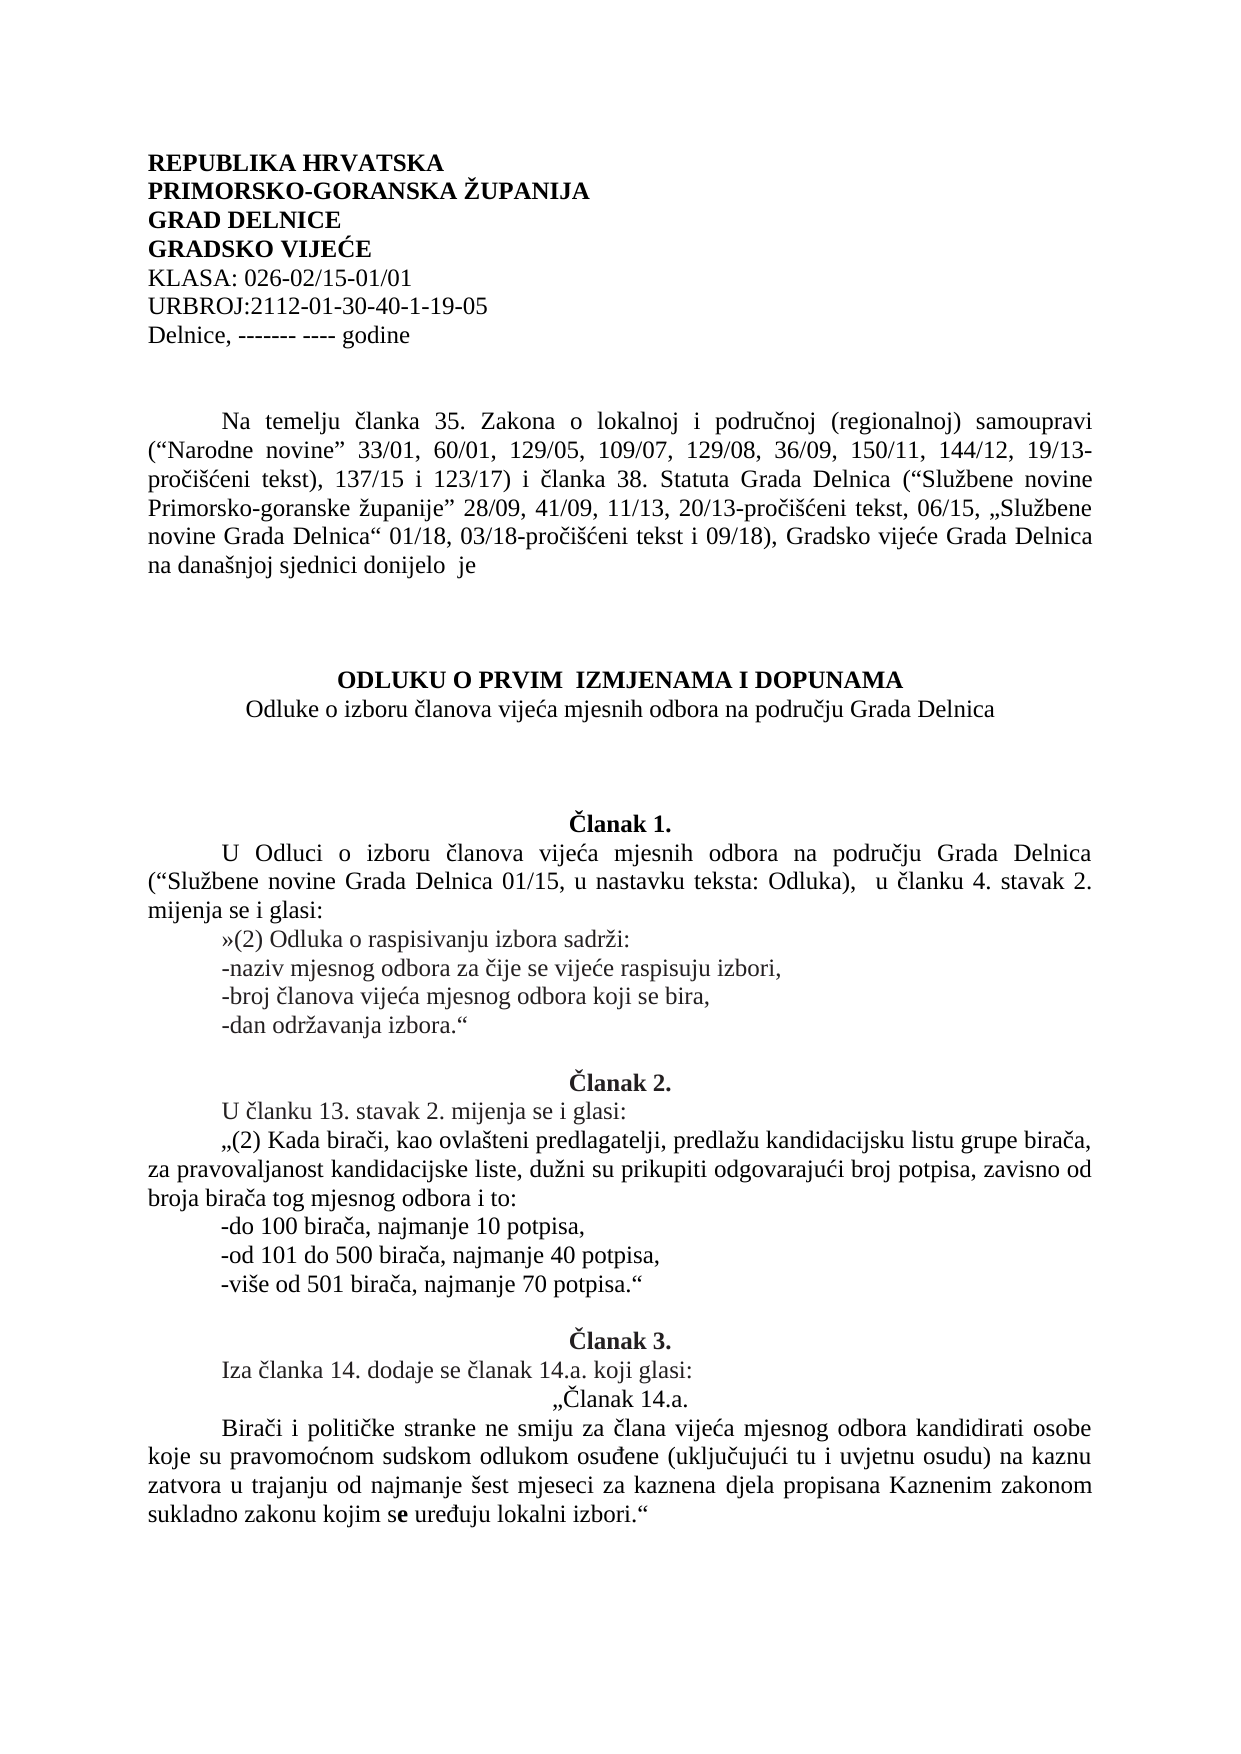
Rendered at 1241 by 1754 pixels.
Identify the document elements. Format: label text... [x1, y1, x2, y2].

text -broj članova vijeća mjesnog odbora koji se bira, [148, 981, 1093, 1010]
text GRADSKO VIJEĆE [148, 234, 1093, 263]
text „Članak 14.a. [148, 1384, 1093, 1413]
text KLASA: 026-02/15-01/01 [148, 263, 1093, 291]
text Na temelju članka 35. Zakona o lokalnoj i područnoj (regionalnoj) samoupravi (“Narodne novine” 33/01, 60/01, 129/05, 109/07, 129/08, 36/09, 150/11, 144/12, 19/13-pročišćeni tekst), 137/15 i 123/17) i članka 38. Statuta Grada Delnica (“Službene novine Primorsko-goranske županije” 28/09, 41/09, 11/13, 20/13-pročišćeni tekst, 06/15, „Službene novine Grada Delnica“ 01/18, 03/18-pročišćeni tekst i 09/18), Gradsko vijeće Grada Delnica na današnjoj sjednici donijelo je [148, 406, 1093, 579]
text Odluke o izboru članova vijeća mjesnih odbora na području Grada Delnica [148, 694, 1093, 723]
text Birači i političke stranke ne smiju za člana vijeća mjesnog odbora kandidirati osobe koje su pravomoćnom sudskom odlukom osuđene (uključujući tu i uvjetnu osudu) na kaznu zatvora u trajanju od najmanje šest mjeseci za kaznena djela propisana Kaznenim zakonom sukladno zakonu kojim se uređuju lokalni izbori.“ [148, 1413, 1093, 1528]
text Članak 2. [148, 1068, 1093, 1096]
text REPUBLIKA HRVATSKA [148, 148, 1093, 176]
text „(2) Kada birači, kao ovlašteni predlagatelji, predlažu kandidacijsku listu grupe birača, za pravovaljanost kandidacijske liste, dužni su prikupiti odgovarajući broj potpisa, zavisno od broja birača tog mjesnog odbora i to: [148, 1125, 1093, 1211]
text Članak 1. [148, 809, 1093, 838]
text ODLUKU O PRVIM IZMJENAMA I DOPUNAMA [148, 665, 1093, 694]
text -naziv mjesnog odbora za čije se vijeće raspisuju izbori, [148, 953, 1093, 981]
text Iza članka 14. dodaje se članak 14.a. koji glasi: [148, 1355, 1093, 1384]
text -do 100 birača, najmanje 10 potpisa, [148, 1211, 1093, 1240]
text -više od 501 birača, najmanje 70 potpisa.“ [148, 1269, 1093, 1298]
text PRIMORSKO-GORANSKA ŽUPANIJA [148, 176, 1093, 205]
text URBROJ:2112-01-30-40-1-19-05 [148, 291, 1093, 320]
text Članak 3. [148, 1326, 1093, 1355]
text -dan održavanja izbora.“ [148, 1010, 1093, 1039]
text U Odluci o izboru članova vijeća mjesnih odbora na području Grada Delnica (“Službene novine Grada Delnica 01/15, u nastavku teksta: Odluka), u članku 4. stavak 2. mijenja se i glasi: [148, 838, 1093, 924]
text Delnice, ------- ---- godine [148, 320, 1093, 349]
text -od 101 do 500 birača, najmanje 40 potpisa, [148, 1240, 1093, 1269]
text U članku 13. stavak 2. mijenja se i glasi: [148, 1096, 1093, 1125]
text »(2) Odluka o raspisivanju izbora sadrži: [148, 924, 1093, 953]
text GRAD DELNICE [148, 205, 1093, 234]
